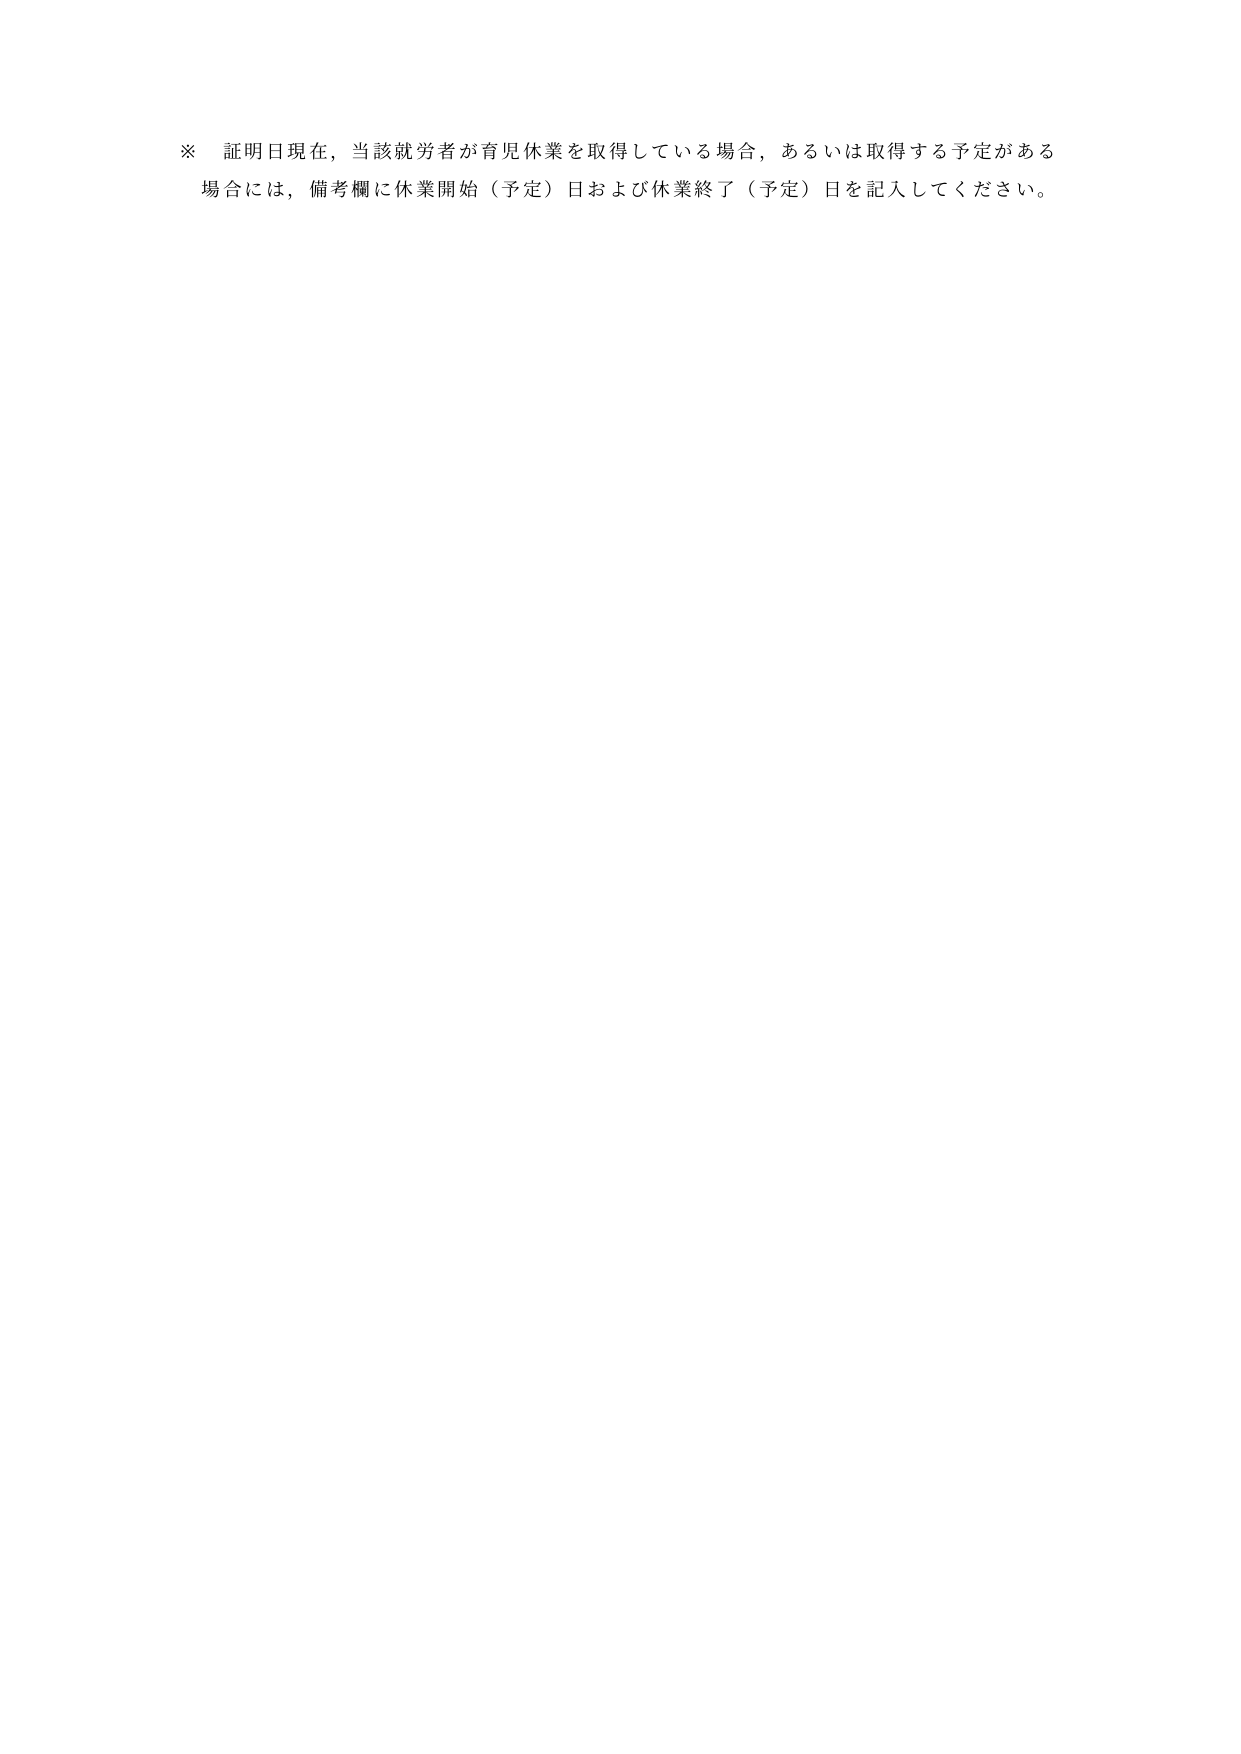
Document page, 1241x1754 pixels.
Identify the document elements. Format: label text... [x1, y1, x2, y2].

text ※ 証明日現在，当該就労者が育児休業を取得している場合，あるいは取得する予定がある場合には，備考欄に休業開始（予定）日および休業終了（予定）日を記入してください。 [180, 131, 1060, 207]
